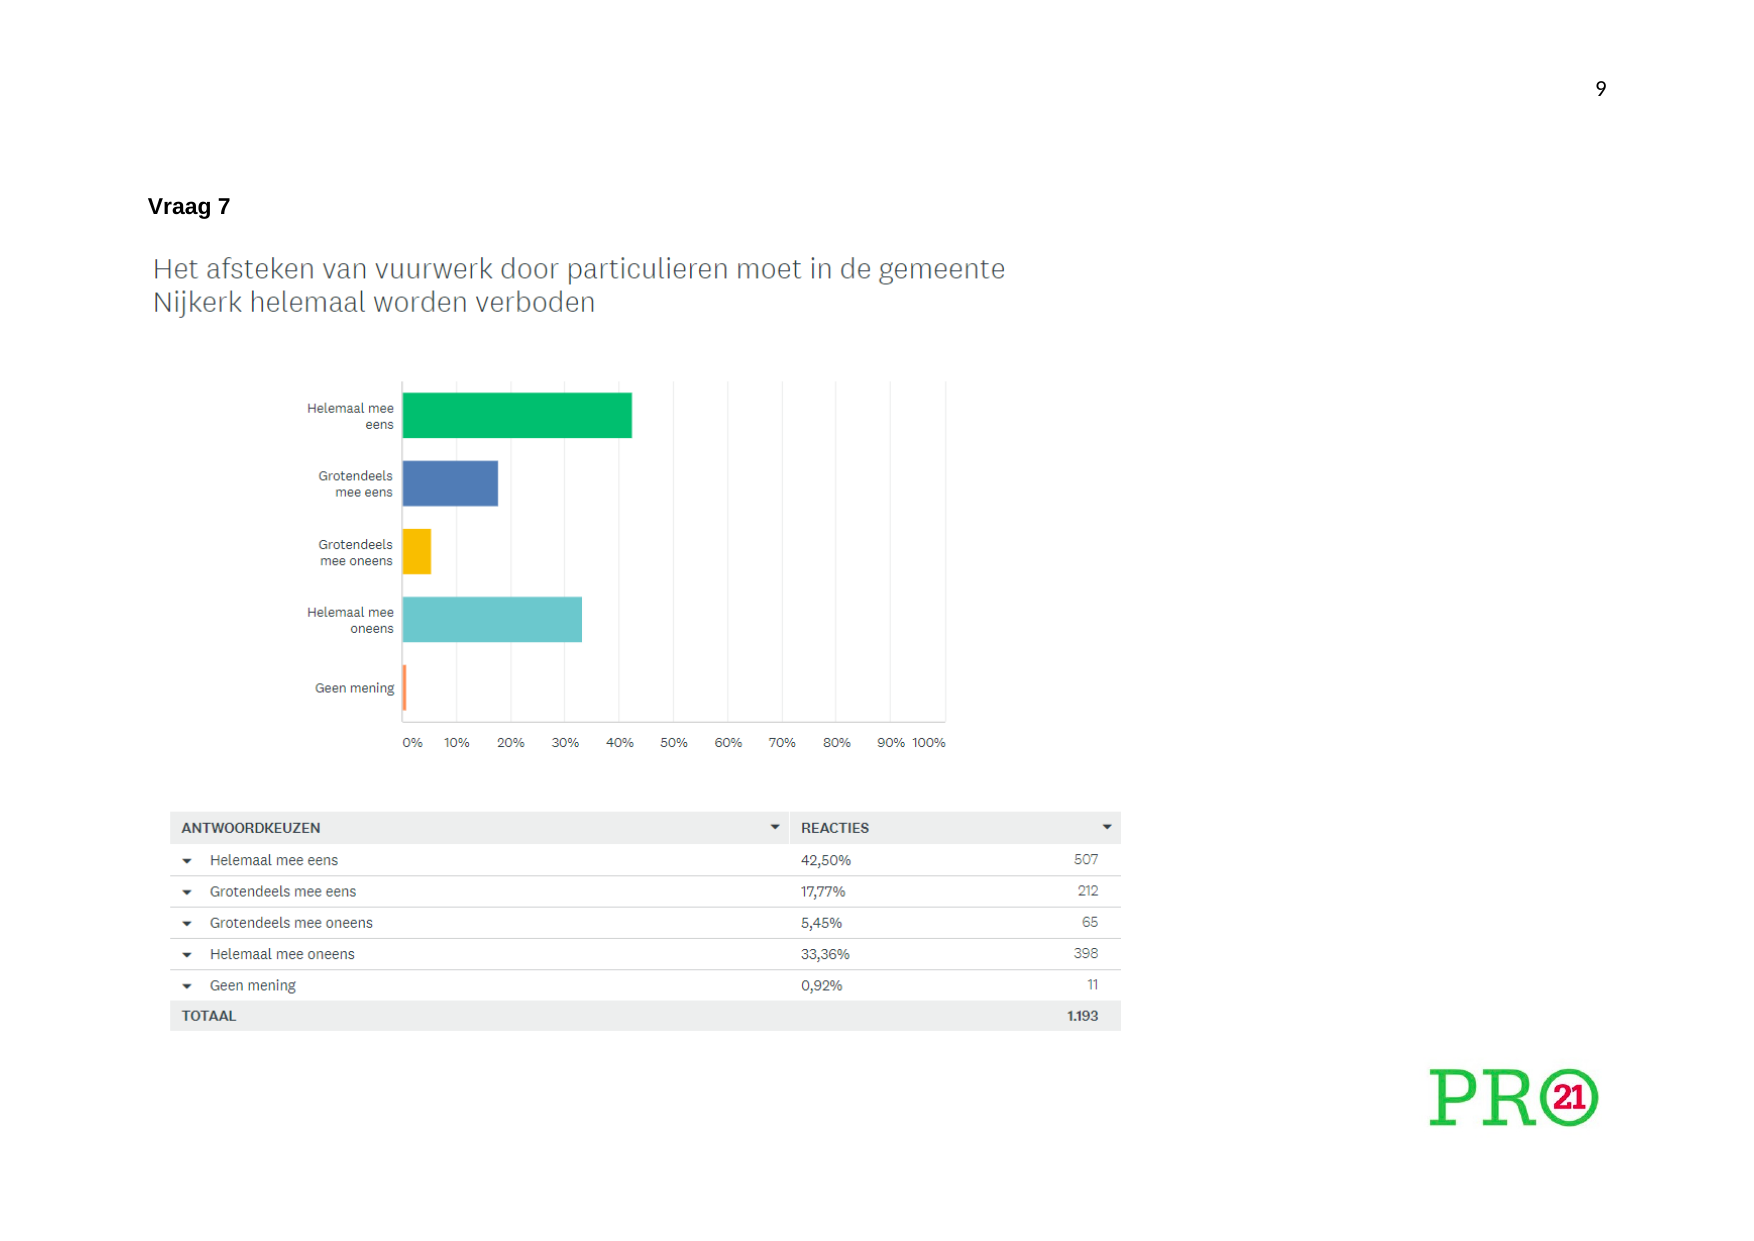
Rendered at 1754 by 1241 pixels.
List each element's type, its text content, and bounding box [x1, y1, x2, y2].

picture [147, 237, 1123, 1046]
text Vraag 7 [148, 193, 1606, 219]
picture [1418, 1057, 1607, 1139]
